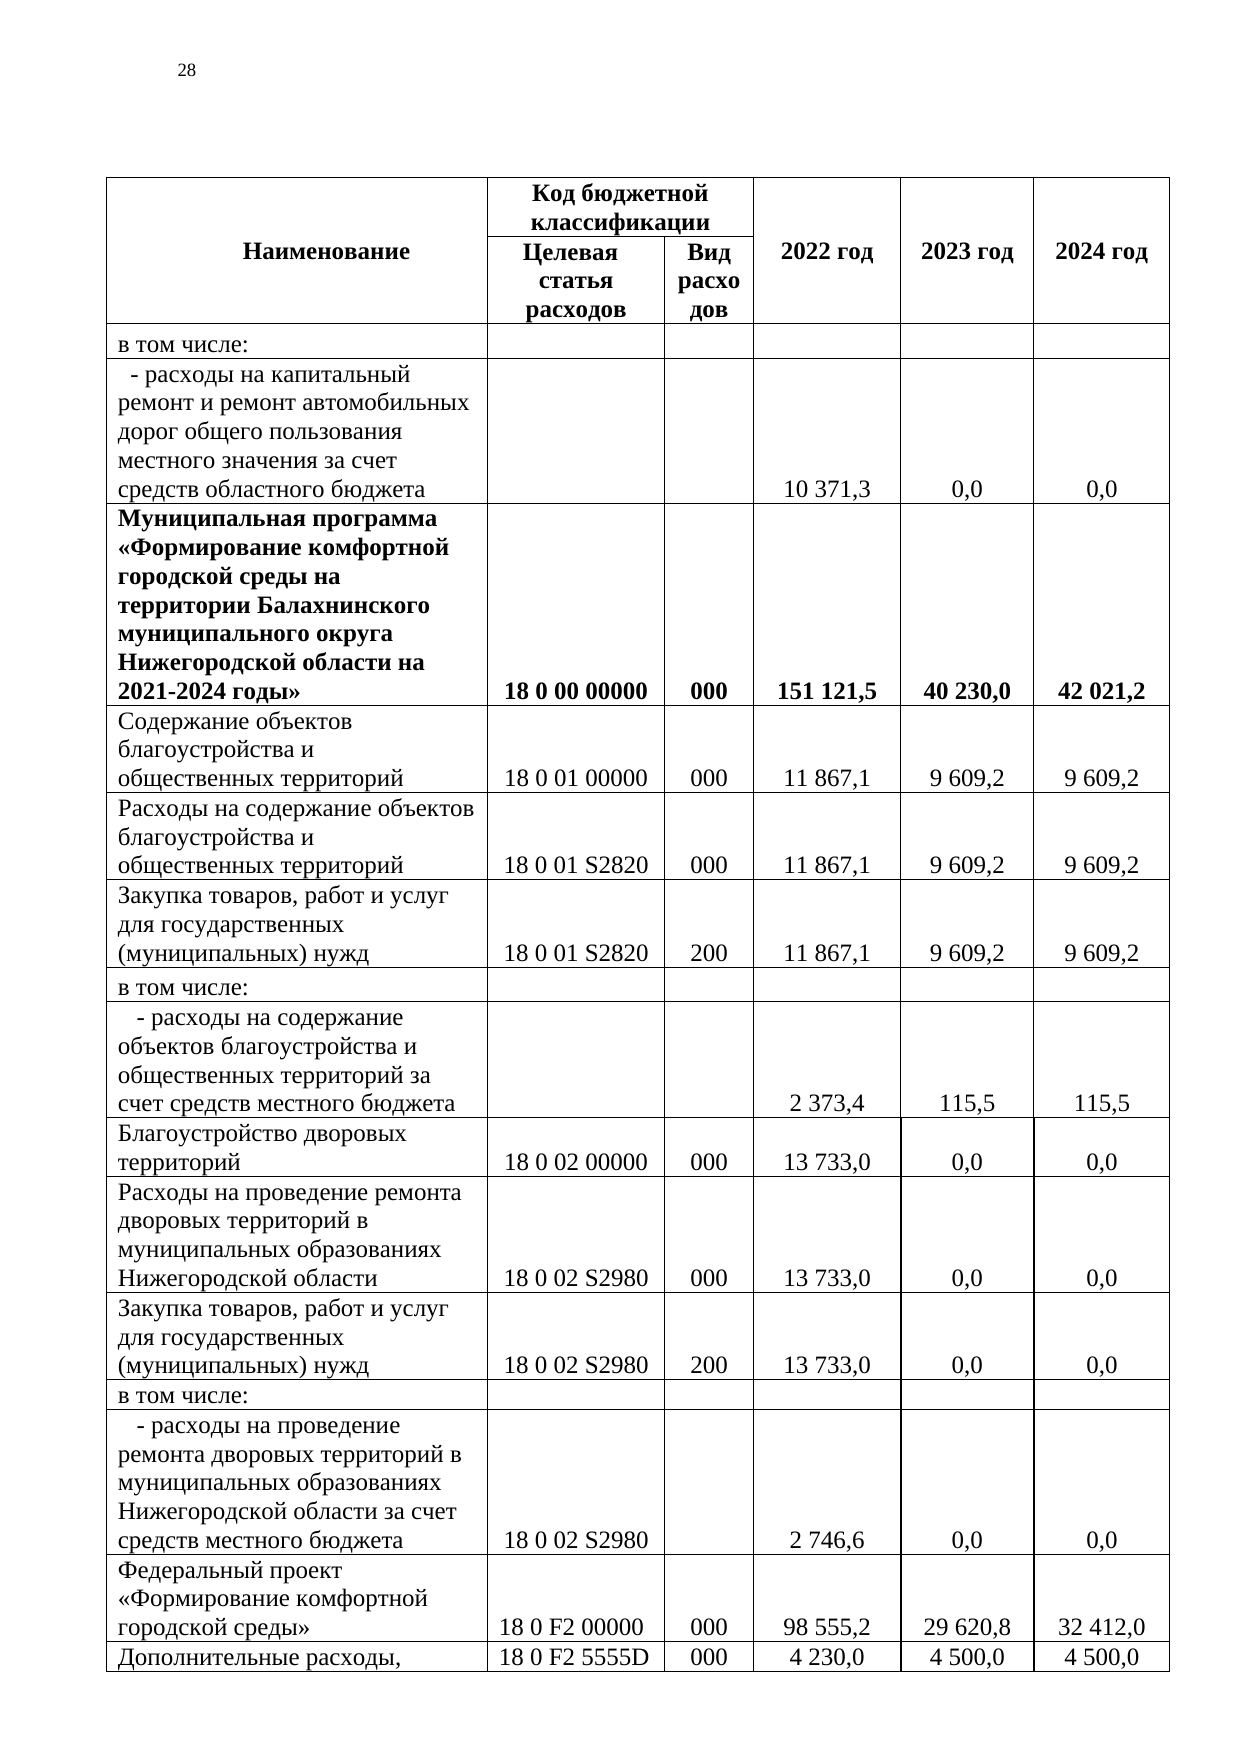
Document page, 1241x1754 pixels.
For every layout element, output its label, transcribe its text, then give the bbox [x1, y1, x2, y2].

table_cell 29 620,8 [902, 1555, 1033, 1641]
table_cell 18 0 F2 00000 [488, 1555, 664, 1641]
table_cell 000 [665, 1118, 753, 1176]
table_cell [754, 1380, 900, 1409]
table_cell [665, 1410, 753, 1554]
table_cell 0,0 [1035, 1410, 1169, 1554]
table_cell [488, 1002, 664, 1117]
table_cell 2 746,6 [754, 1410, 900, 1554]
table_cell [488, 324, 664, 358]
table_cell 98 555,2 [754, 1555, 900, 1641]
table_cell Закупка товаров, работ и услуг для государственных (муниципальных) нужд [107, 1293, 487, 1379]
table_cell [488, 1380, 664, 1409]
table_cell 13 733,0 [754, 1293, 900, 1379]
table_cell 9 609,2 [1034, 793, 1169, 879]
table_cell 18 0 01 S2820 [488, 880, 664, 967]
table_cell 32 412,0 [1035, 1555, 1169, 1641]
table_cell 0,0 [902, 1118, 1033, 1176]
table_cell - расходы на капитальный ремонт и ремонт автомобильных дорог общего пользования местного значения за счет средств областного бюджета [107, 359, 487, 502]
table_cell 18 0 01 00000 [488, 706, 664, 792]
table_cell 9 609,2 [1034, 706, 1169, 792]
table_cell - расходы на проведение ремонта дворовых территорий в муниципальных образованиях Нижегородской области за счет средств местного бюджета [107, 1410, 487, 1554]
table_cell 11 867,1 [754, 706, 900, 792]
table_cell [488, 359, 664, 502]
table_cell в том числе: [107, 324, 487, 358]
table_cell [1034, 324, 1169, 358]
table_cell 11 867,1 [754, 880, 900, 967]
table_cell [665, 324, 753, 358]
table_cell 40 230,0 [901, 504, 1033, 705]
table_cell 10 371,3 [754, 359, 900, 502]
table_cell 0,0 [1035, 1118, 1169, 1176]
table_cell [107, 1642, 487, 1671]
table_cell 18 0 F2 5555D [488, 1642, 664, 1671]
table_cell [901, 324, 1033, 358]
table_cell [901, 968, 1033, 1001]
table_cell 000 [665, 793, 753, 879]
table_cell 0,0 [1035, 1177, 1169, 1292]
table_cell 18 0 01 S2820 [488, 793, 664, 879]
table_cell 18 0 00 00000 [488, 504, 664, 705]
table_header 2024 год [1034, 178, 1169, 323]
table_cell [1034, 968, 1169, 1001]
table_cell 18 0 02 S2980 [488, 1177, 664, 1292]
table_cell [488, 968, 664, 1001]
table_cell 2 373,4 [754, 1002, 900, 1117]
table_cell 4 500,0 [902, 1642, 1033, 1671]
table_cell Благоустройство дворовых территорий [107, 1118, 487, 1176]
table_cell [665, 359, 753, 502]
table_cell Расходы на проведение ремонта дворовых территорий в муниципальных образованиях Нижегородской области [107, 1177, 487, 1292]
table_cell Расходы на содержание объектов благоустройства и общественных территорий [107, 793, 487, 879]
table_cell 9 609,2 [901, 706, 1033, 792]
table_cell в том числе: [107, 968, 487, 1001]
table_cell 0,0 [902, 1177, 1033, 1292]
table_cell Муниципальная программа «Формирование комфортной городской среды на территории Балахнинского муниципального округа Нижегородской области на 2021-2024 годы» [107, 504, 487, 705]
table_cell - расходы на содержание объектов благоустройства и общественных территорий за счет средств местного бюджета [107, 1002, 487, 1117]
table_cell 000 [665, 1642, 753, 1671]
table_cell 0,0 [902, 1293, 1033, 1379]
table_cell 0,0 [1035, 1293, 1169, 1379]
table_cell 0,0 [902, 1410, 1033, 1554]
table_header Код бюджетной классификации [488, 178, 753, 236]
table_cell [754, 968, 900, 1001]
table_cell 000 [665, 1555, 753, 1641]
table_cell 115,5 [901, 1002, 1033, 1117]
table_cell 9 609,2 [1034, 880, 1169, 967]
table_cell [754, 324, 900, 358]
table_cell 18 0 02 00000 [488, 1118, 664, 1176]
table_header Наименование [107, 178, 487, 323]
table_cell 13 733,0 [754, 1118, 900, 1176]
table_header 2022 год [754, 178, 900, 323]
table_cell Целевая статья расходов [488, 237, 664, 323]
table_cell [1035, 1380, 1169, 1409]
table_cell 4 230,0 [754, 1642, 900, 1671]
table_cell Вид расходов [665, 237, 753, 323]
table_cell Содержание объектов благоустройства и общественных территорий [107, 706, 487, 792]
table_cell Закупка товаров, работ и услуг для государственных (муниципальных) нужд [107, 880, 487, 967]
table_cell Федеральный проект «Формирование комфортной городской среды» [107, 1555, 487, 1641]
table_cell 4 500,0 [1035, 1642, 1169, 1671]
table_cell 115,5 [1034, 1002, 1169, 1117]
table_cell 11 867,1 [754, 793, 900, 879]
table_cell 000 [665, 706, 753, 792]
table_cell 151 121,5 [754, 504, 900, 705]
table_cell 0,0 [1034, 359, 1169, 502]
table_cell 200 [665, 880, 753, 967]
table_cell [902, 1380, 1033, 1409]
table_cell в том числе: [107, 1380, 487, 1409]
table_cell 18 0 02 S2980 [488, 1410, 664, 1554]
table_cell 200 [665, 1293, 753, 1379]
table_cell 000 [665, 1177, 753, 1292]
table_cell 13 733,0 [754, 1177, 900, 1292]
table_cell 9 609,2 [901, 880, 1033, 967]
table_cell 18 0 02 S2980 [488, 1293, 664, 1379]
table_cell [665, 1002, 753, 1117]
table_cell [665, 968, 753, 1001]
table_cell 0,0 [901, 359, 1033, 502]
table_cell 9 609,2 [901, 793, 1033, 879]
table_cell 000 [665, 504, 753, 705]
table_header 2023 год [901, 178, 1033, 323]
table_cell [665, 1380, 753, 1409]
table_cell 42 021,2 [1034, 504, 1169, 705]
